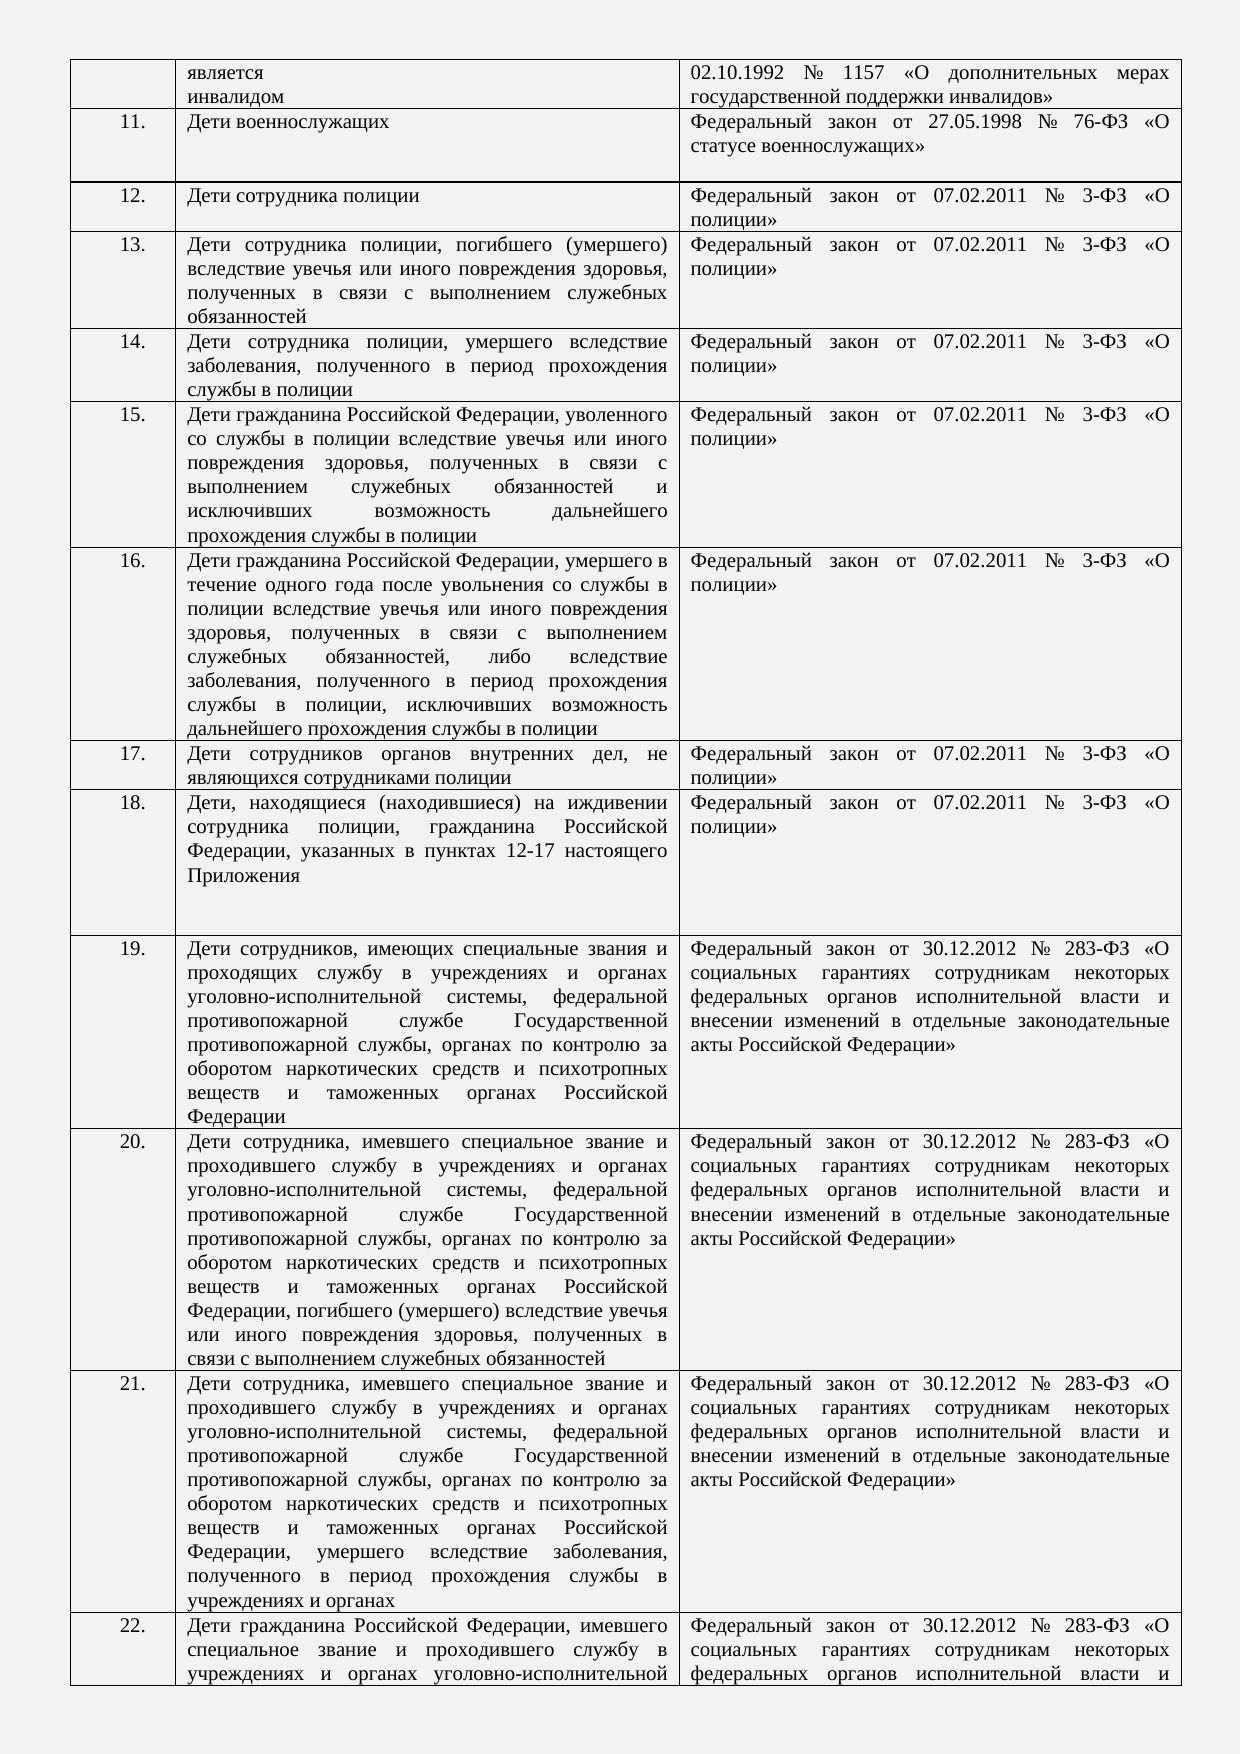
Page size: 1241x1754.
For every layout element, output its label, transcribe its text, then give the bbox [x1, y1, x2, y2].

table_cell Федеральный закон от 07.02.2011 № 3-ФЗ «О полиции» [680, 741, 1181, 789]
table_cell [71, 1371, 175, 1612]
table_cell Дети, находящиеся (находившиеся) на иждивении сотрудника полиции, гражданина Российской Федерации, указанных в пунктах 12-17 настоящего Приложения [176, 790, 679, 935]
table_cell [71, 109, 175, 181]
table_cell [71, 329, 175, 401]
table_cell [176, 60, 679, 108]
table_cell Дети сотрудника полиции, умершего вследствие заболевания, полученного в период прохождения службы в полиции [176, 329, 679, 401]
table_cell Федеральный закон от 07.02.2011 № 3-ФЗ «О полиции» [680, 183, 1181, 231]
table_cell Федеральный закон от 07.02.2011 № 3-ФЗ «О полиции» [680, 790, 1181, 935]
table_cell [680, 1613, 1181, 1685]
table_cell [71, 1129, 175, 1370]
table_cell Дети сотрудника, имевшего специальное звание и проходившего службу в учреждениях и органах уголовно-исполнительной системы, федеральной противопожарной службе Государственной противопожарной службы, органах по контролю за оборотом наркотических средств и психотропных веществ и таможенных органах Российской Федерации, погибшего (умершего) вследствие увечья или иного повреждения здоровья, полученных в связи с выполнением служебных обязанностей [176, 1129, 679, 1370]
table_cell [71, 183, 175, 231]
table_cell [176, 1613, 679, 1685]
table_cell Дети военнослужащих [176, 109, 679, 181]
table_cell [71, 60, 175, 108]
table_cell Дети сотрудника полиции, погибшего (умершего) вследствие увечья или иного повреждения здоровья, полученных в связи с выполнением служебных обязанностей [176, 232, 679, 328]
table_cell Дети гражданина Российской Федерации, умершего в течение одного года после увольнения со службы в полиции вследствие увечья или иного повреждения здоровья, полученных в связи с выполнением служебных обязанностей, либо вследствие заболевания, полученного в период прохождения службы в полиции, исключивших возможность дальнейшего прохождения службы в полиции [176, 548, 679, 740]
table_cell Дети сотрудников, имеющих специальные звания и проходящих службу в учреждениях и органах уголовно-исполнительной системы, федеральной противопожарной службе Государственной противопожарной службы, органах по контролю за оборотом наркотических средств и психотропных веществ и таможенных органах Российской Федерации [176, 936, 679, 1128]
table_cell Федеральный закон от 07.02.2011 № 3-ФЗ «О полиции» [680, 402, 1181, 547]
table_cell [71, 790, 175, 935]
table_cell [71, 232, 175, 328]
table_cell [71, 741, 175, 789]
table_cell Дети гражданина Российской Федерации, уволенного со службы в полиции вследствие увечья или иного повреждения здоровья, полученных в связи с выполнением служебных обязанностей и исключивших возможность дальнейшего прохождения службы в полиции [176, 402, 679, 547]
table_cell Дети сотрудников органов внутренних дел, не являющихся сотрудниками полиции [176, 741, 679, 789]
table_cell Дети сотрудника полиции [176, 183, 679, 231]
table_cell Федеральный закон от 07.02.2011 № 3-ФЗ «О полиции» [680, 232, 1181, 328]
table_cell Федеральный закон от 07.02.2011 № 3-ФЗ «О полиции» [680, 548, 1181, 740]
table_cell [680, 60, 1181, 108]
table_cell Федеральный закон от 07.02.2011 № 3-ФЗ «О полиции» [680, 329, 1181, 401]
table_cell [71, 402, 175, 547]
table_cell [71, 1613, 175, 1685]
table_cell Дети сотрудника, имевшего специальное звание и проходившего службу в учреждениях и органах уголовно-исполнительной системы, федеральной противопожарной службе Государственной противопожарной службы, органах по контролю за оборотом наркотических средств и психотропных веществ и таможенных органах Российской Федерации, умершего вследствие заболевания, полученного в период прохождения службы в учреждениях и органах [176, 1371, 679, 1612]
table_cell Федеральный закон от 27.05.1998 № 76-ФЗ «О статусе военнослужащих» [680, 109, 1181, 181]
table_cell [71, 936, 175, 1128]
table_cell [71, 548, 175, 740]
